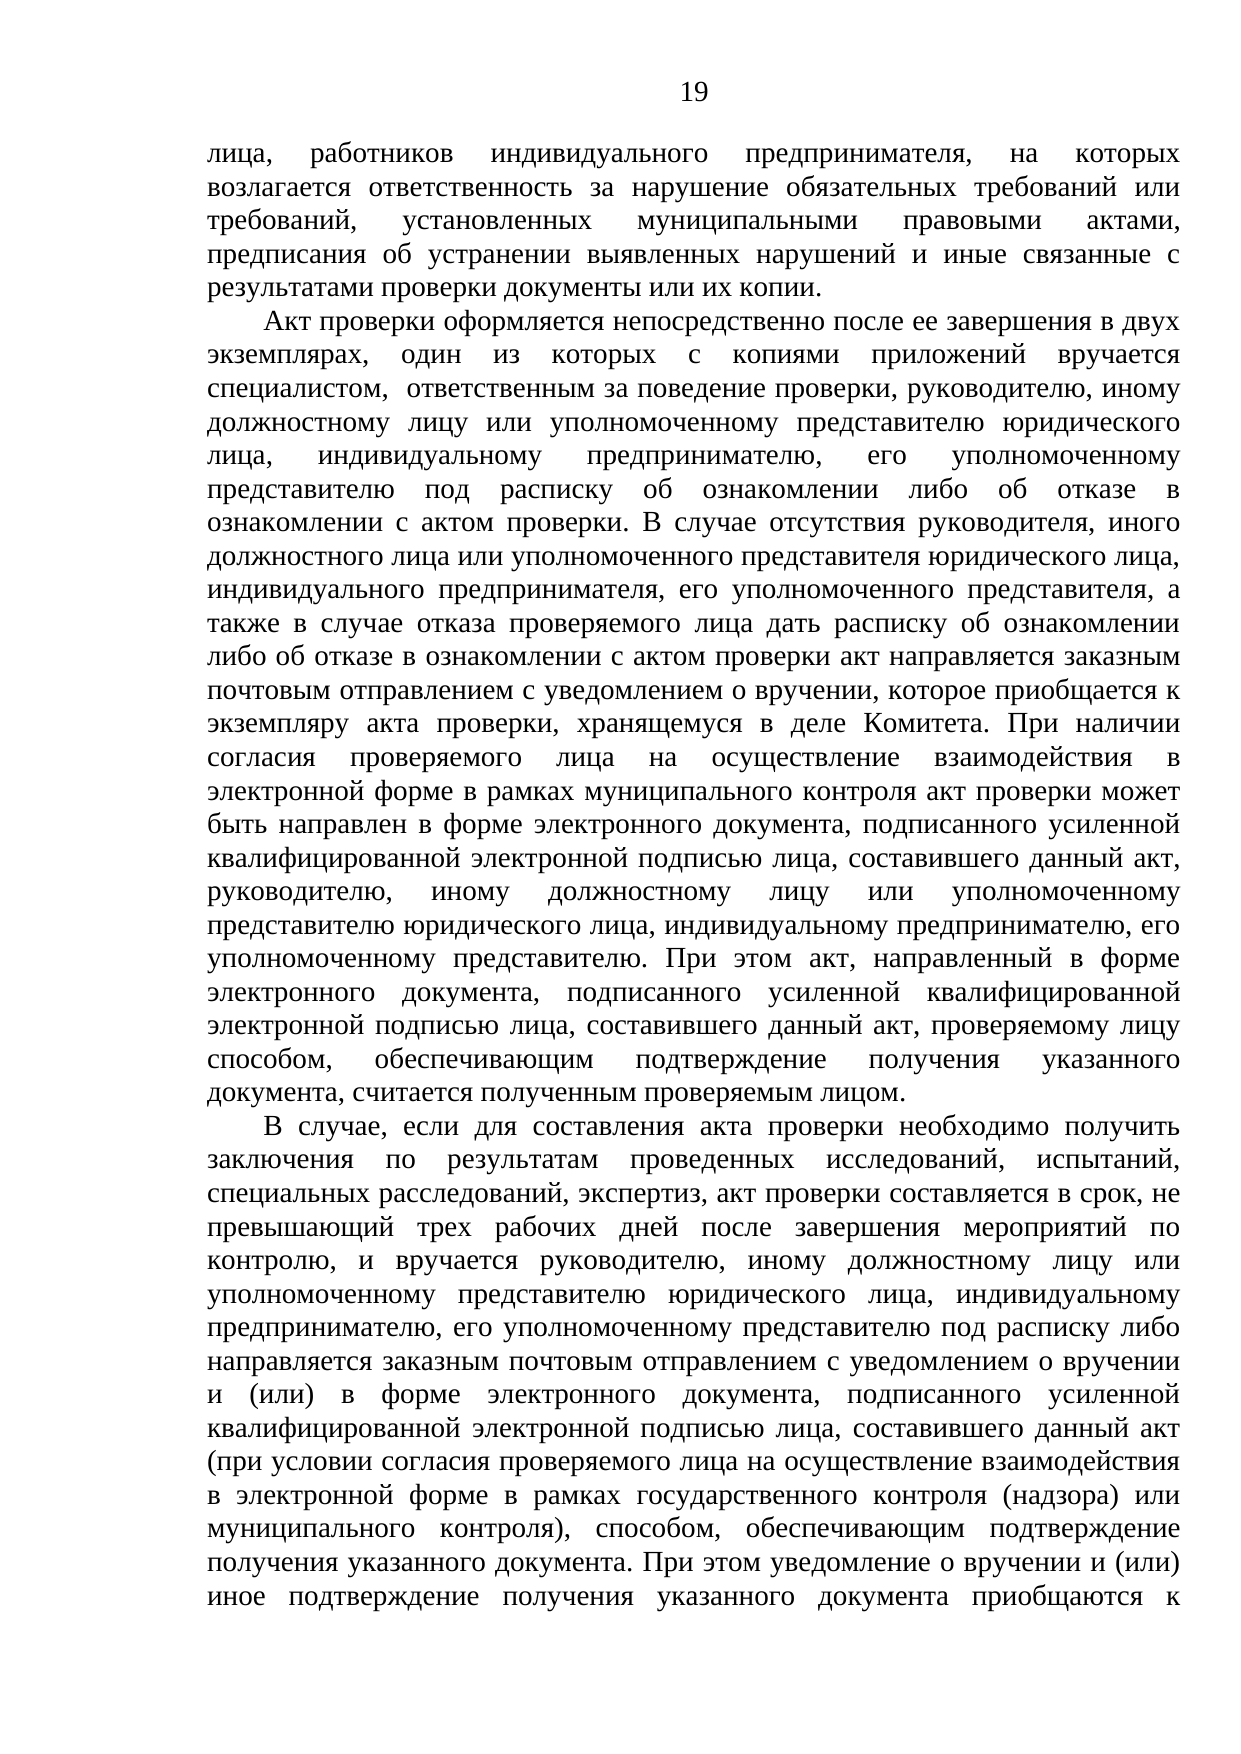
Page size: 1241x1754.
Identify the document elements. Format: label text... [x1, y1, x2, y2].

text Акт проверки оформляется непосредственно после ее завершения в двух экземплярах, один из которых с копиями приложений вручается специалистом, ответственным за поведение проверки, руководителю, иному должностному лицу или уполномоченному представителю юридического лица, индивидуальному предпринимателю, его уполномоченному представителю под расписку об ознакомлении либо об отказе в ознакомлении с актом проверки. В случае отсутствия руководителя, иного должностного лица или уполномоченного представителя юридического лица, индивидуального предпринимателя, его уполномоченного представителя, а также в случае отказа проверяемого лица дать расписку об ознакомлении либо об отказе в ознакомлении с актом проверки акт направляется заказным почтовым отправлением с уведомлением о вручении, которое приобщается к экземпляру акта проверки, хранящемуся в деле Комитета. При наличии согласия проверяемого лица на осуществление взаимодействия в электронной форме в рамках муниципального контроля акт проверки может быть направлен в форме электронного документа, подписанного усиленной квалифицированной электронной подписью лица, составившего данный акт, руководителю, иному должностному лицу или уполномоченному представителю юридического лица, индивидуальному предпринимателю, его уполномоченному представителю. При этом акт, направленный в форме электронного документа, подписанного усиленной квалифицированной электронной подписью лица, составившего данный акт, проверяемому лицу способом, обеспечивающим подтверждение получения указанного документа, считается полученным проверяемым лицом. [207, 303, 1181, 1108]
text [207, 135, 1181, 303]
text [207, 1108, 1181, 1611]
